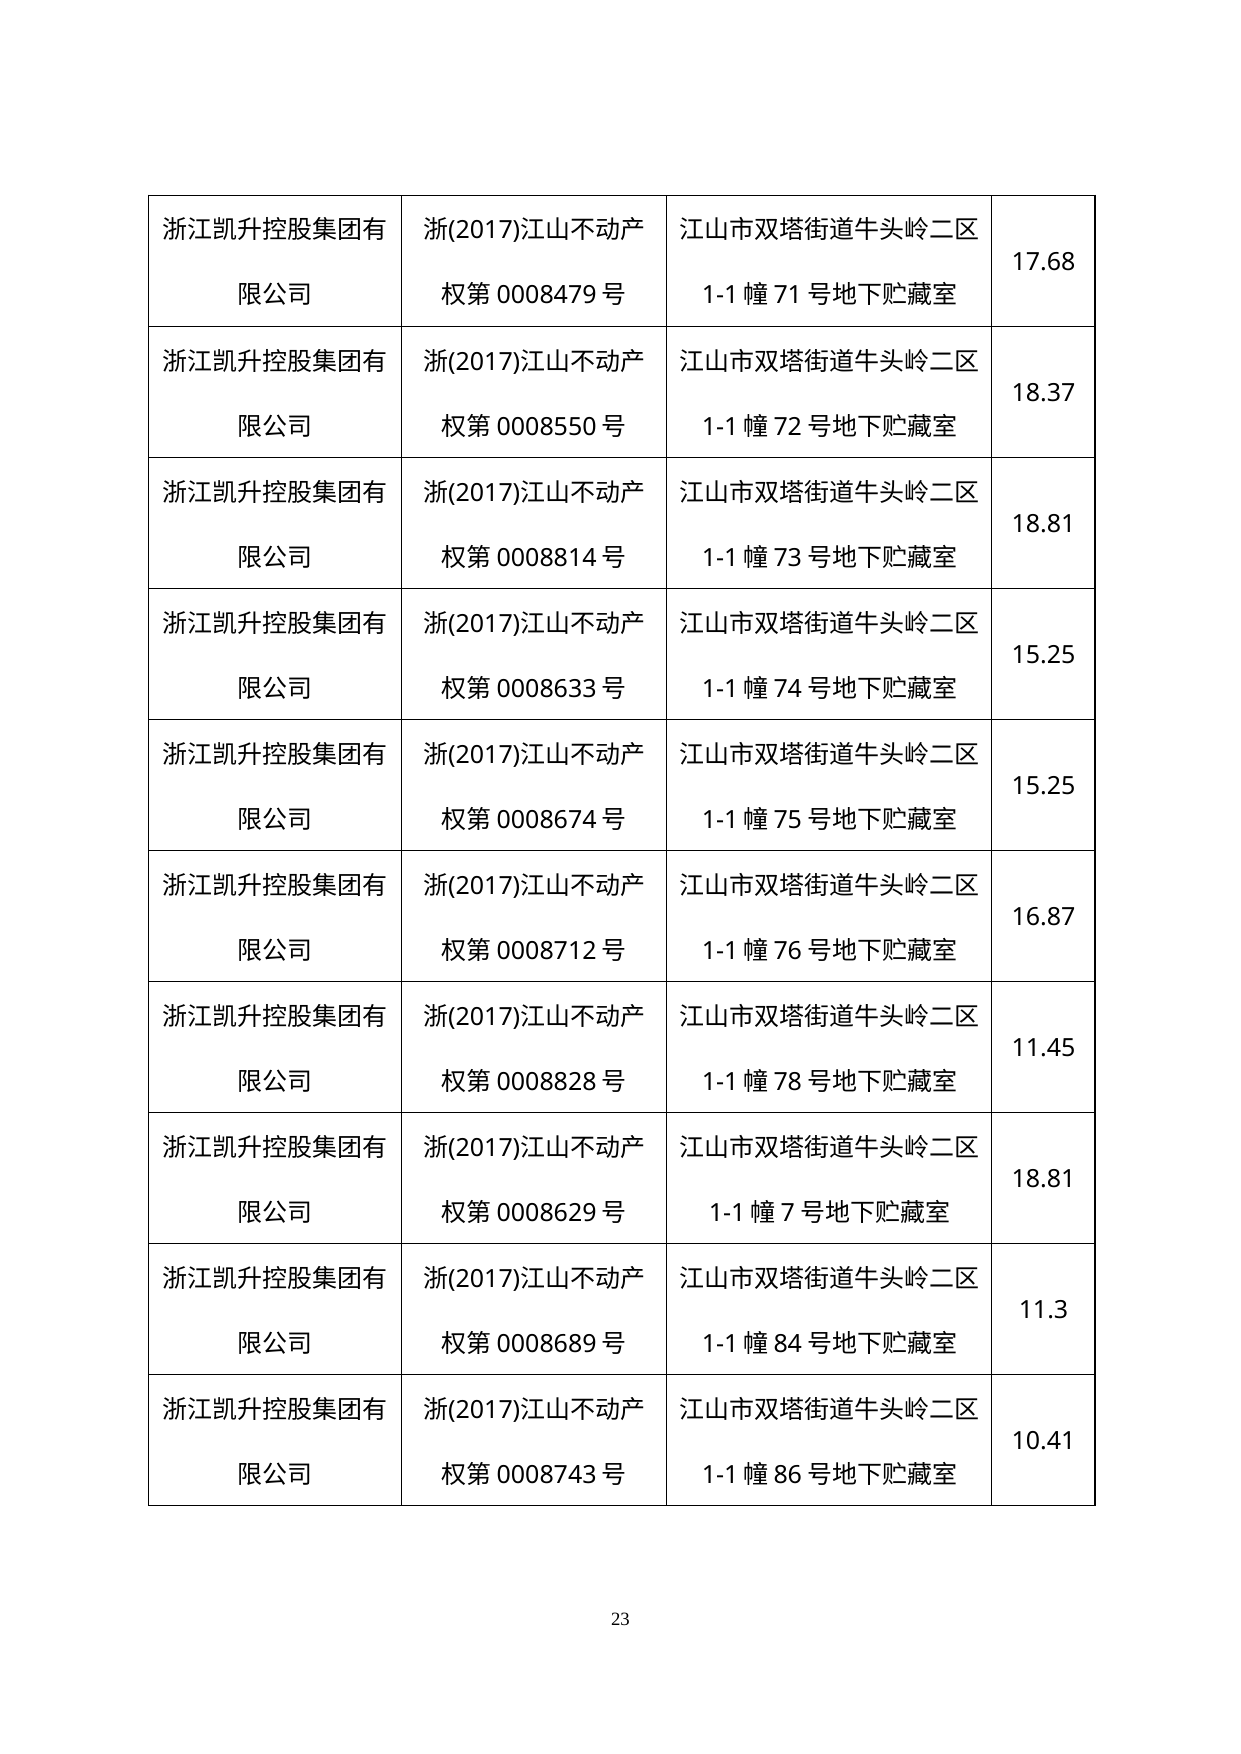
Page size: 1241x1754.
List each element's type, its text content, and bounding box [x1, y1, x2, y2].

table_cell 浙(2017)江山不动产权第0008712号 [402, 851, 666, 981]
table_cell 18.81 [992, 1113, 1094, 1243]
table_cell 浙江凯升控股集团有限公司 [149, 851, 401, 981]
table_cell 17.68 [992, 196, 1094, 326]
table_cell 11.3 [992, 1244, 1094, 1374]
table_cell 浙(2017)江山不动产权第0008828号 [402, 982, 666, 1112]
table_cell 浙江凯升控股集团有限公司 [149, 1113, 401, 1243]
table_cell 江山市双塔街道牛头岭二区1-1幢84号地下贮藏室 [667, 1244, 991, 1374]
table_cell 江山市双塔街道牛头岭二区1-1幢72号地下贮藏室 [667, 327, 991, 457]
table_cell 浙(2017)江山不动产权第0008633号 [402, 589, 666, 719]
table_cell 18.81 [992, 458, 1094, 588]
table_cell 浙(2017)江山不动产权第0008689号 [402, 1244, 666, 1374]
table_cell 浙江凯升控股集团有限公司 [149, 982, 401, 1112]
table_cell 浙(2017)江山不动产权第0008629号 [402, 1113, 666, 1243]
table_cell 11.45 [992, 982, 1094, 1112]
table_cell 18.37 [992, 327, 1094, 457]
table_cell 浙江凯升控股集团有限公司 [149, 196, 401, 326]
table_cell 15.25 [992, 720, 1094, 850]
table_cell 江山市双塔街道牛头岭二区1-1幢75号地下贮藏室 [667, 720, 991, 850]
table_cell 江山市双塔街道牛头岭二区1-1幢71号地下贮藏室 [667, 196, 991, 326]
table_cell 浙江凯升控股集团有限公司 [149, 589, 401, 719]
table_cell 浙(2017)江山不动产权第0008479号 [402, 196, 666, 326]
table_cell 浙(2017)江山不动产权第0008743号 [402, 1375, 666, 1505]
table_cell 江山市双塔街道牛头岭二区1-1幢78号地下贮藏室 [667, 982, 991, 1112]
table_cell 10.41 [992, 1375, 1094, 1505]
table_cell 江山市双塔街道牛头岭二区1-1幢74号地下贮藏室 [667, 589, 991, 719]
table_cell 浙江凯升控股集团有限公司 [149, 720, 401, 850]
table_cell 浙江凯升控股集团有限公司 [149, 327, 401, 457]
table_cell 浙(2017)江山不动产权第0008814号 [402, 458, 666, 588]
table_cell 15.25 [992, 589, 1094, 719]
table_cell 16.87 [992, 851, 1094, 981]
table_cell 浙(2017)江山不动产权第0008674号 [402, 720, 666, 850]
table_cell 浙江凯升控股集团有限公司 [149, 458, 401, 588]
table_cell 江山市双塔街道牛头岭二区1-1幢76号地下贮藏室 [667, 851, 991, 981]
table_cell 浙江凯升控股集团有限公司 [149, 1244, 401, 1374]
table_cell 江山市双塔街道牛头岭二区1-1幢86号地下贮藏室 [667, 1375, 991, 1505]
table_cell 浙(2017)江山不动产权第0008550号 [402, 327, 666, 457]
table_cell 浙江凯升控股集团有限公司 [149, 1375, 401, 1505]
table_cell 江山市双塔街道牛头岭二区1-1幢7号地下贮藏室 [667, 1113, 991, 1243]
table_cell 江山市双塔街道牛头岭二区1-1幢73号地下贮藏室 [667, 458, 991, 588]
